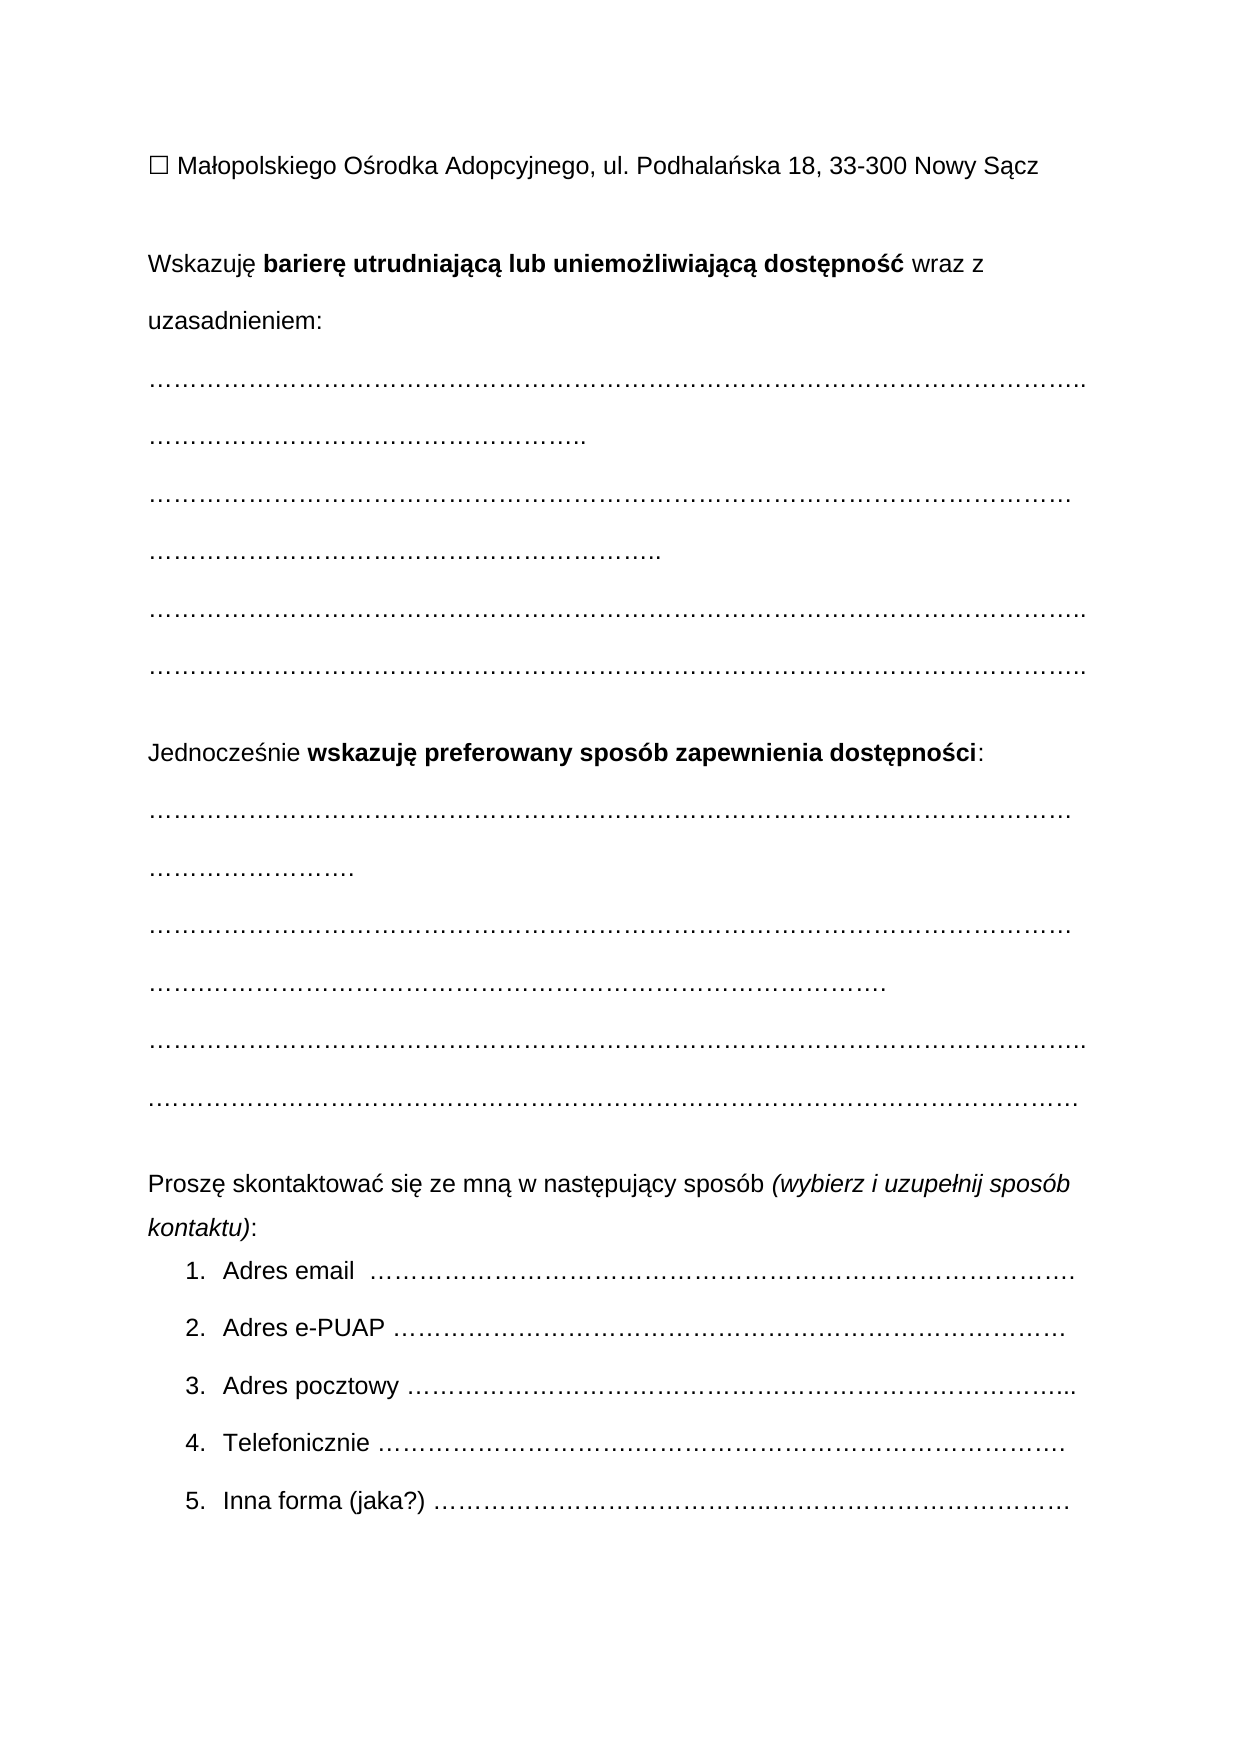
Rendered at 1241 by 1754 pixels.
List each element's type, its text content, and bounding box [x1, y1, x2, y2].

list Adres email …………………………………………………………………………. [185, 1256, 1081, 1284]
list Wskazuję barierę utrudniającą lub uniemożliwiającą dostępność wraz z uzasadnieniem: [148, 249, 1093, 335]
list …………………………………………………………………………………………………..……………………………………………..……………………………………………………………………………………………………………………………………………………….. [148, 364, 1093, 565]
list ……………………………………………………………………………………………………………………….……………………………………………………………………………………………………….………………………………………………………………………. [148, 795, 1093, 997]
list Adres e-PUAP ……………………………………………………………………… [185, 1313, 1081, 1342]
list ………………………………………………………………………………………………….. [148, 594, 1093, 622]
list Jednocześnie wskazuję preferowany sposób zapewnienia dostępności: [148, 738, 1093, 767]
list ………………………………………………………………………………………………….. [148, 651, 1093, 680]
list …………………………………………………………………………………………………...………………………………………………………………………………………………… [148, 1025, 1093, 1112]
list Adres pocztowy ……………………………………………………………………... [185, 1371, 1081, 1399]
list Telefonicznie ………………………….……………………………………………. [185, 1428, 1081, 1457]
text Małopolskiego Ośrodka Adopcyjnego, ul. Podhalańska 18, 33-300 Nowy Sącz [148, 148, 1093, 182]
list Proszę skontaktować się ze mną w następujący sposób (wybierz i uzupełnij sposób kontaktu): [148, 1169, 1081, 1241]
list Inna forma (jaka?) …………………………………..……………………………… [185, 1486, 1081, 1514]
